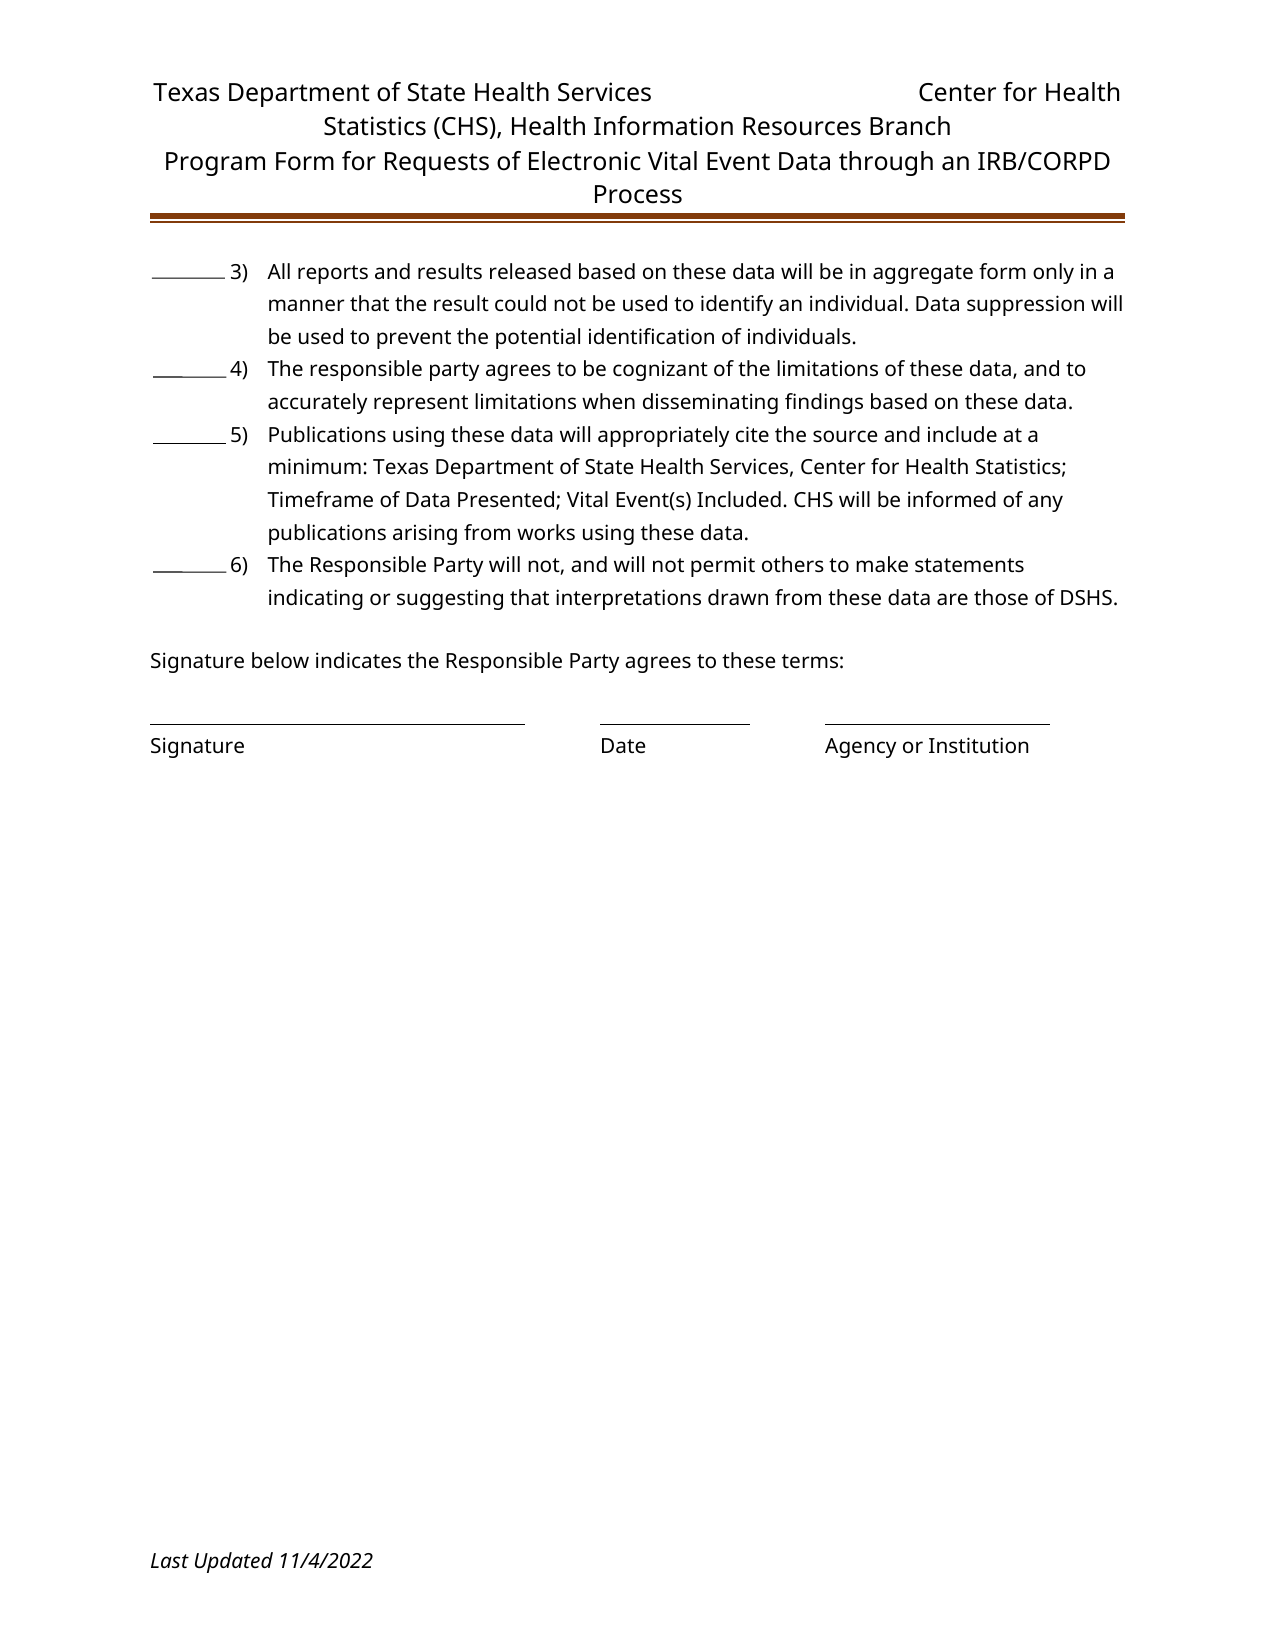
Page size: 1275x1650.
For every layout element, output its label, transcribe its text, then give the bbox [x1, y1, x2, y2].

text Signature below indicates the Responsible Party agrees to these terms: [150, 646, 1125, 674]
list All reports and results released based on these data will be in aggregate form only in a manner that the result could not be used to identify an individual. Data suppression will be used to prevent the potential identification of individuals. [230, 257, 1125, 350]
list The responsible party agrees to be cognizant of the limitations of these data, and to accurately represent limitations when disseminating findings based on these data. [230, 354, 1125, 416]
list The Responsible Party will not, and will not permit others to make statements indicating or suggesting that interpretations drawn from these data are those of DSHS. [230, 550, 1125, 611]
text Signature Date Agency or Institution [150, 731, 1125, 760]
list Publications using these data will appropriately cite the source and include at a minimum: Texas Department of State Health Services, Center for Health Statistics; Timeframe of Data Presented; Vital Event(s) Included. CHS will be informed of any publications arising from works using these data. [230, 420, 1125, 546]
